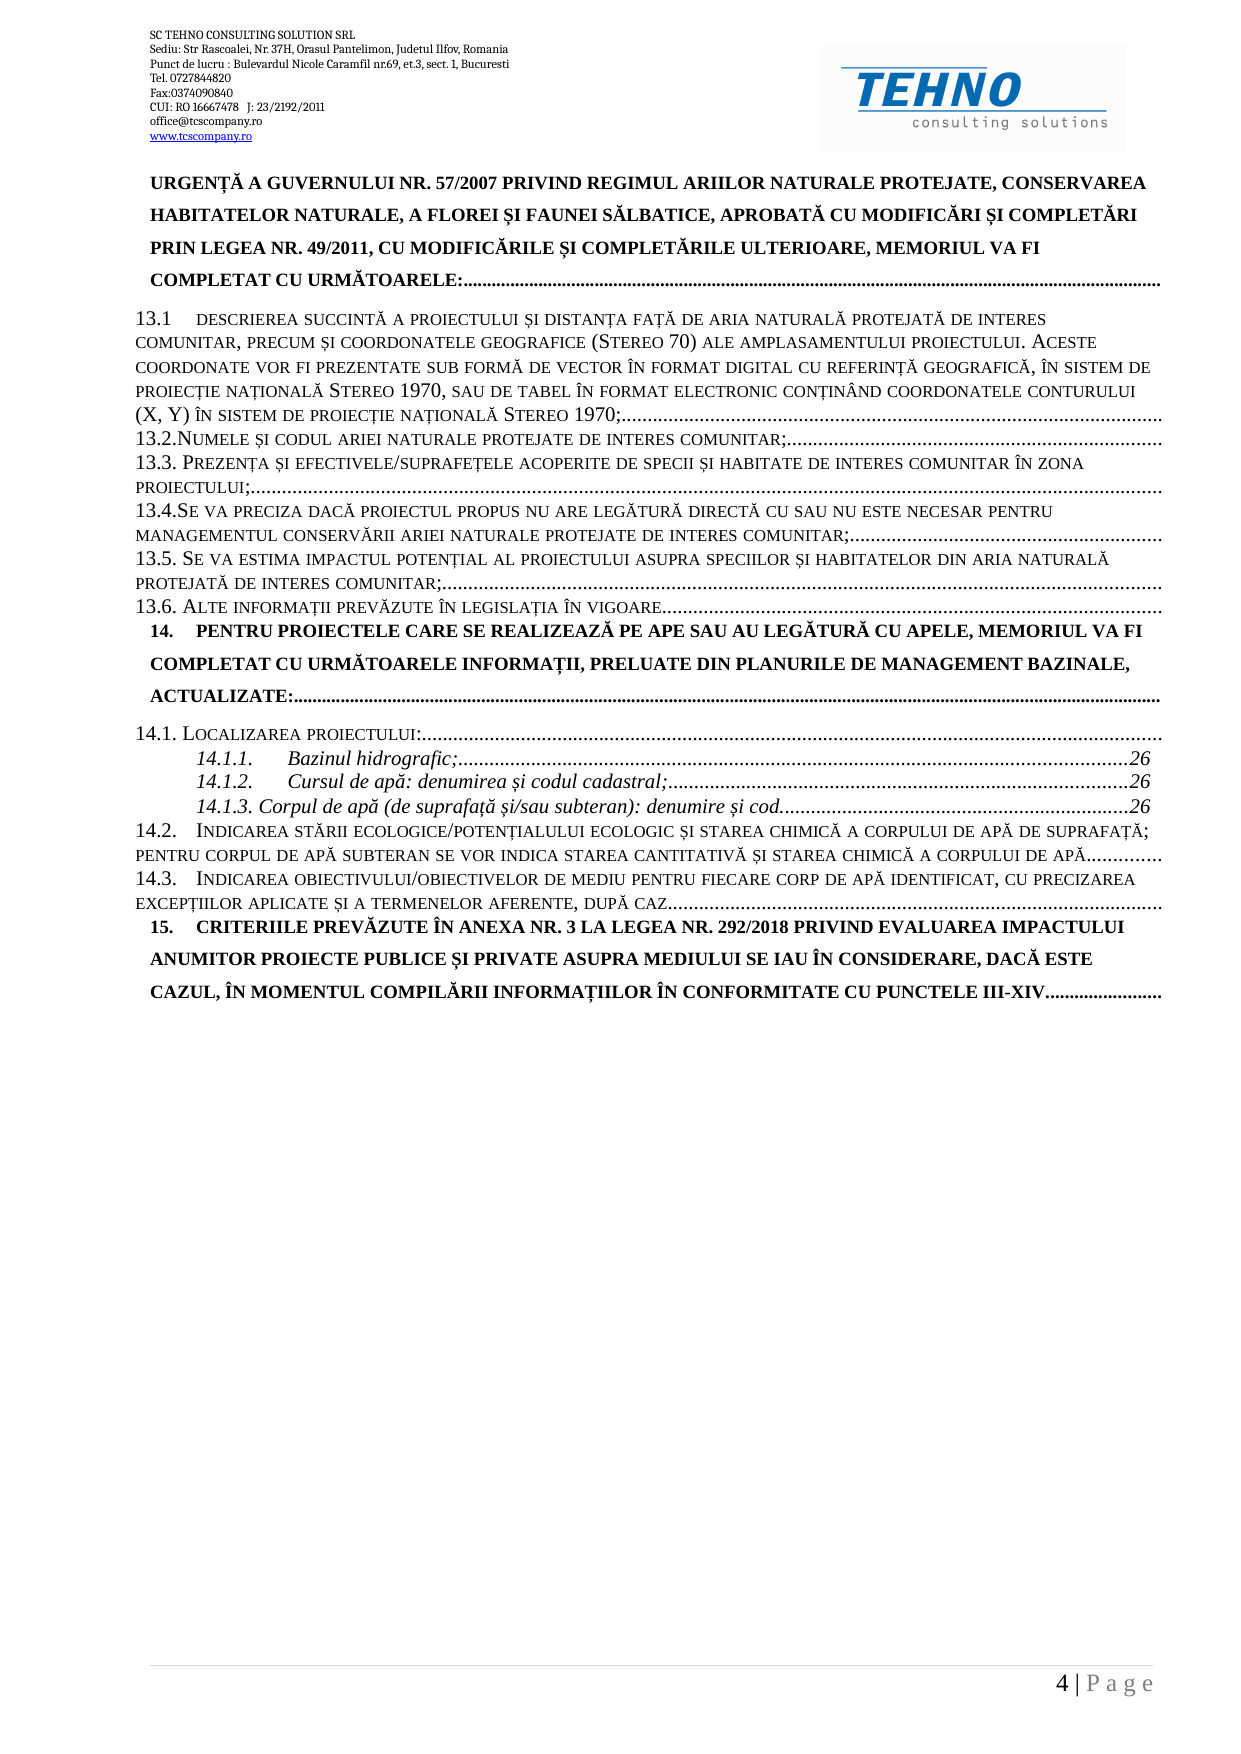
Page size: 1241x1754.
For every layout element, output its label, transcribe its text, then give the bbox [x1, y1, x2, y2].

picture [821, 45, 1126, 152]
text 14.1.1. Bazinul hidrografic; 26 [196, 745, 1153, 769]
text 14. Pentru proiectele care se realizează pe ape sau au legătură cu apele, memoriul va fi completat cu următoarele informații, preluate din Planurile de management bazinale, actualizate: 25 [150, 620, 1153, 706]
text 14.2. Indicarea stării ecologice/potențialului ecologic și starea chimică a corpului de apă de suprafață; pentru corpul de apă subteran se vor indica starea cantitativă și starea chimică a corpului de apă. 26 [135, 818, 1153, 866]
text 14.1.3. Corpul de apă (de suprafață și/sau subteran): denumire și cod. 26 [196, 793, 1153, 818]
text 13.1 descrierea succintă a proiectului și distanța față de aria naturală protejată de interes comunitar, precum și coordonatele geografice (Stereo 70) ale amplasamentului proiectului. Aceste coordonate vor fi prezentate sub formă de vector în format digital cu referință geografică, în sistem de proiecție națională Stereo 1970, sau de tabel în format electronic conținând coordonatele conturului (X, Y) în sistem de proiecție națională Stereo 1970; 25 [135, 305, 1153, 426]
text 14.3. Indicarea obiectivului/obiectivelor de mediu pentru fiecare corp de apă identificat, cu precizarea excepțiilor aplicate și a termenelor aferente, după caz. 26 [135, 866, 1153, 914]
text 13.2.Numele și codul ariei naturale protejate de interes comunitar; 25 [135, 426, 1153, 450]
text 13.3. Prezența și efectivele/suprafețele acoperite de specii și habitate de interes comunitar în zona proiectului; 25 [135, 450, 1153, 498]
text 13.6. Alte informații prevăzute în legislația în vigoare. 25 [135, 594, 1153, 618]
text 14.1. Localizarea proiectului: 25 [135, 721, 1153, 745]
text 13.5. Se va estima impactul potențial al proiectului asupra speciilor și habitatelor din aria naturală protejată de interes comunitar; 25 [135, 546, 1153, 594]
text 13.4.Se va preciza dacă proiectul propus nu are legătură directă cu sau nu este necesar pentru managementul conservării ariei naturale protejate de interes comunitar; 25 [135, 498, 1153, 546]
text 15. Criteriile prevăzute în anexa nr. 3 la Legea nr. 292/2018 privind evaluarea impactului anumitor proiecte publice și private asupra mediului se iau în considerare, dacă este cazul, în momentul compilării informațiilor în conformitate cu punctele III-XIV. 26 [150, 916, 1153, 1002]
text 14.1.2. Cursul de apă: denumirea și codul cadastral; 26 [196, 769, 1153, 793]
